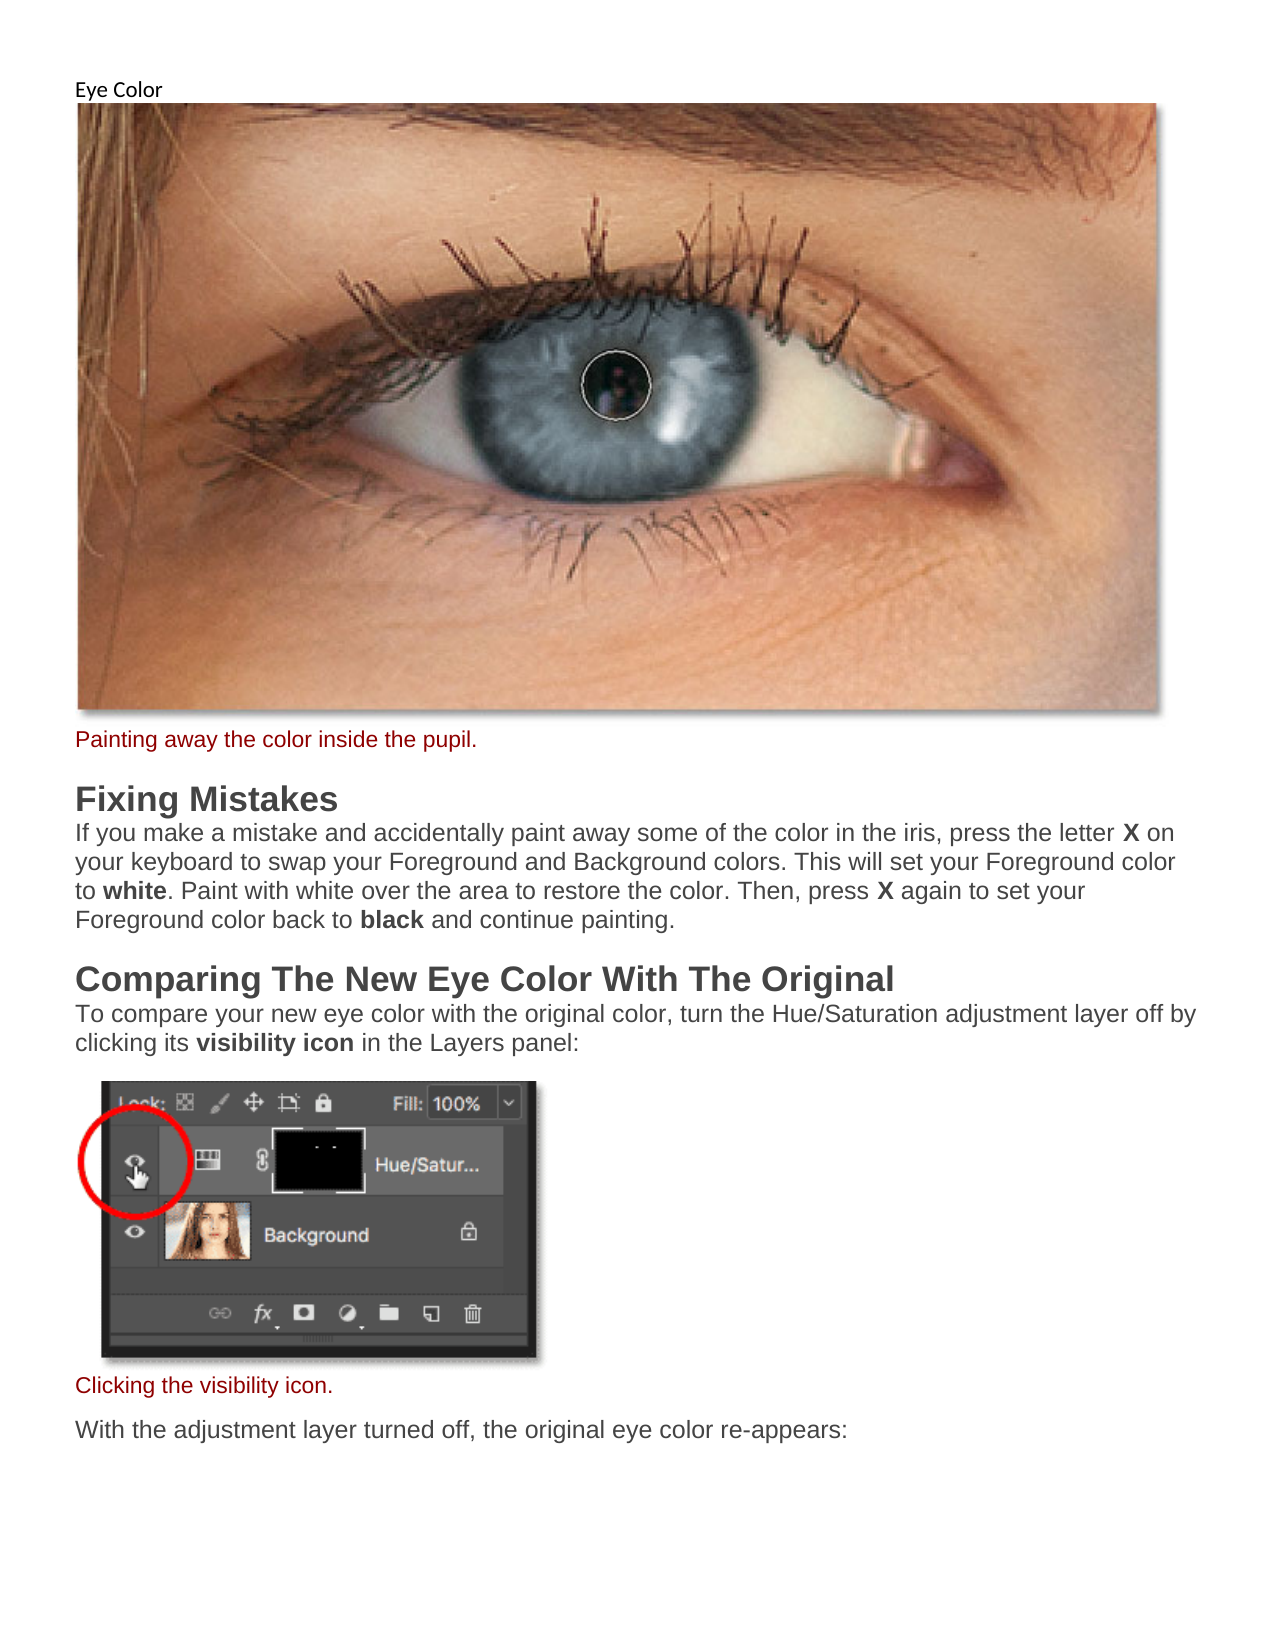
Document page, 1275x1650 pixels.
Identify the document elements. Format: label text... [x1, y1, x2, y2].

text Painting away the color inside the pupil. [75, 726, 1200, 753]
text Clicking the visibility icon. [75, 1372, 1200, 1398]
text With the adjustment layer turned off, the original eye color re-appears: [75, 1415, 1200, 1444]
picture [75, 103, 1169, 727]
text If you make a mistake and accidentally paint away some of the color in the iris, press the letter X on your keyboard to swap your Foreground and Background colors. This will set your Foreground color to white. Paint with white over the area to restore the color. Then, press X again to set your Foreground color back to black and continue painting. [75, 818, 1200, 933]
picture [75, 1081, 549, 1372]
text To compare your new eye color with the original color, turn the Hue/Saturation adjustment layer off by clicking its visibility icon in the Layers panel: [75, 999, 1200, 1057]
text Fixing Mistakes [75, 778, 1200, 818]
text Comparing The New Eye Color With The Original [75, 958, 1200, 999]
